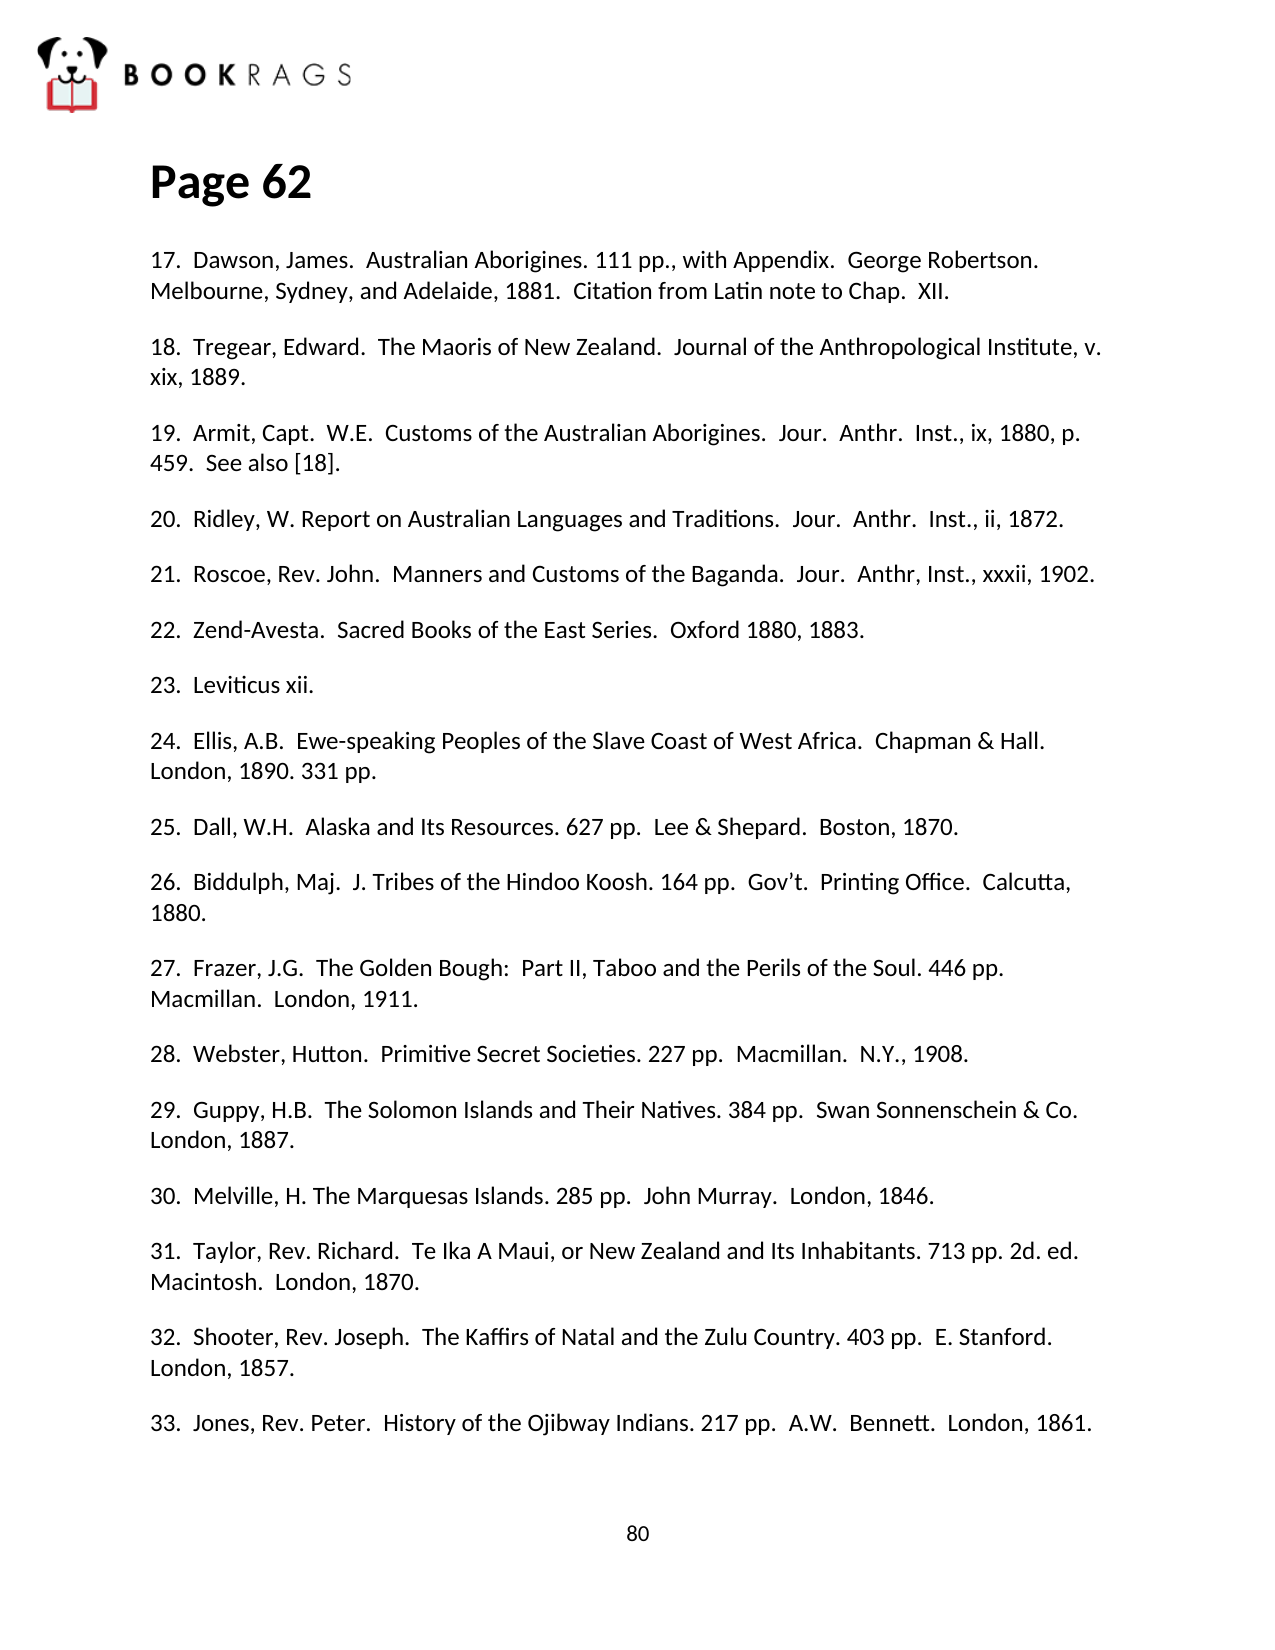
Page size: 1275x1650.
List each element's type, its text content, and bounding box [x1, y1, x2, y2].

text 17. Dawson, James. Australian Aborigines. 111 pp., with Appendix. George Robertson. Melbourne, Sydney, and Adelaide, 1881. Citation from Latin note to Chap. XII. [150, 244, 1125, 306]
text 32. Shooter, Rev. Joseph. The Kaffirs of Natal and the Zulu Country. 403 pp. E. Stanford. London, 1857. [150, 1322, 1125, 1383]
text 28. Webster, Hutton. Primitive Secret Societies. 227 pp. Macmillan. N.Y., 1908. [150, 1038, 1125, 1069]
text 30. Melville, H. The Marquesas Islands. 285 pp. John Murray. London, 1846. [150, 1180, 1125, 1211]
text 19. Armit, Capt. W.E. Customs of the Australian Aborigines. Jour. Anthr. Inst., ix, 1880, p. 459. See also [18]. [150, 417, 1125, 478]
text 18. Tregear, Edward. The Maoris of New Zealand. Journal of the Anthropological Institute, v. xix, 1889. [150, 331, 1125, 392]
text 20. Ridley, W. Report on Australian Languages and Traditions. Jour. Anthr. Inst., ii, 1872. [150, 503, 1125, 533]
text 24. Ellis, A.B. Ewe-speaking Peoples of the Slave Coast of West Africa. Chapman & Hall. London, 1890. 331 pp. [150, 725, 1125, 786]
text 26. Biddulph, Maj. J. Tribes of the Hindoo Koosh. 164 pp. Gov’t. Printing Office. Calcutta, 1880. [150, 866, 1125, 927]
picture [37, 37, 351, 113]
text 29. Guppy, H.B. The Solomon Islands and Their Natives. 384 pp. Swan Sonnenschein & Co. London, 1887. [150, 1094, 1125, 1155]
text 22. Zend-Avesta. Sacred Books of the East Series. Oxford 1880, 1883. [150, 614, 1125, 644]
text 27. Frazer, J.G. The Golden Bough: Part II, Taboo and the Perils of the Soul. 446 pp. Macmillan. London, 1911. [150, 952, 1125, 1013]
text 33. Jones, Rev. Peter. History of the Ojibway Indians. 217 pp. A.W. Bennett. London, 1861. [150, 1408, 1125, 1438]
text 21. Roscoe, Rev. John. Manners and Customs of the Baganda. Jour. Anthr, Inst., xxxii, 1902. [150, 558, 1125, 589]
text 23. Leviticus xii. [150, 669, 1125, 700]
text 25. Dall, W.H. Alaska and Its Resources. 627 pp. Lee & Shepard. Boston, 1870. [150, 811, 1125, 841]
text Page 62 [150, 150, 1125, 211]
text 31. Taylor, Rev. Richard. Te Ika A Maui, or New Zealand and Its Inhabitants. 713 pp. 2d. ed. Macintosh. London, 1870. [150, 1236, 1125, 1297]
